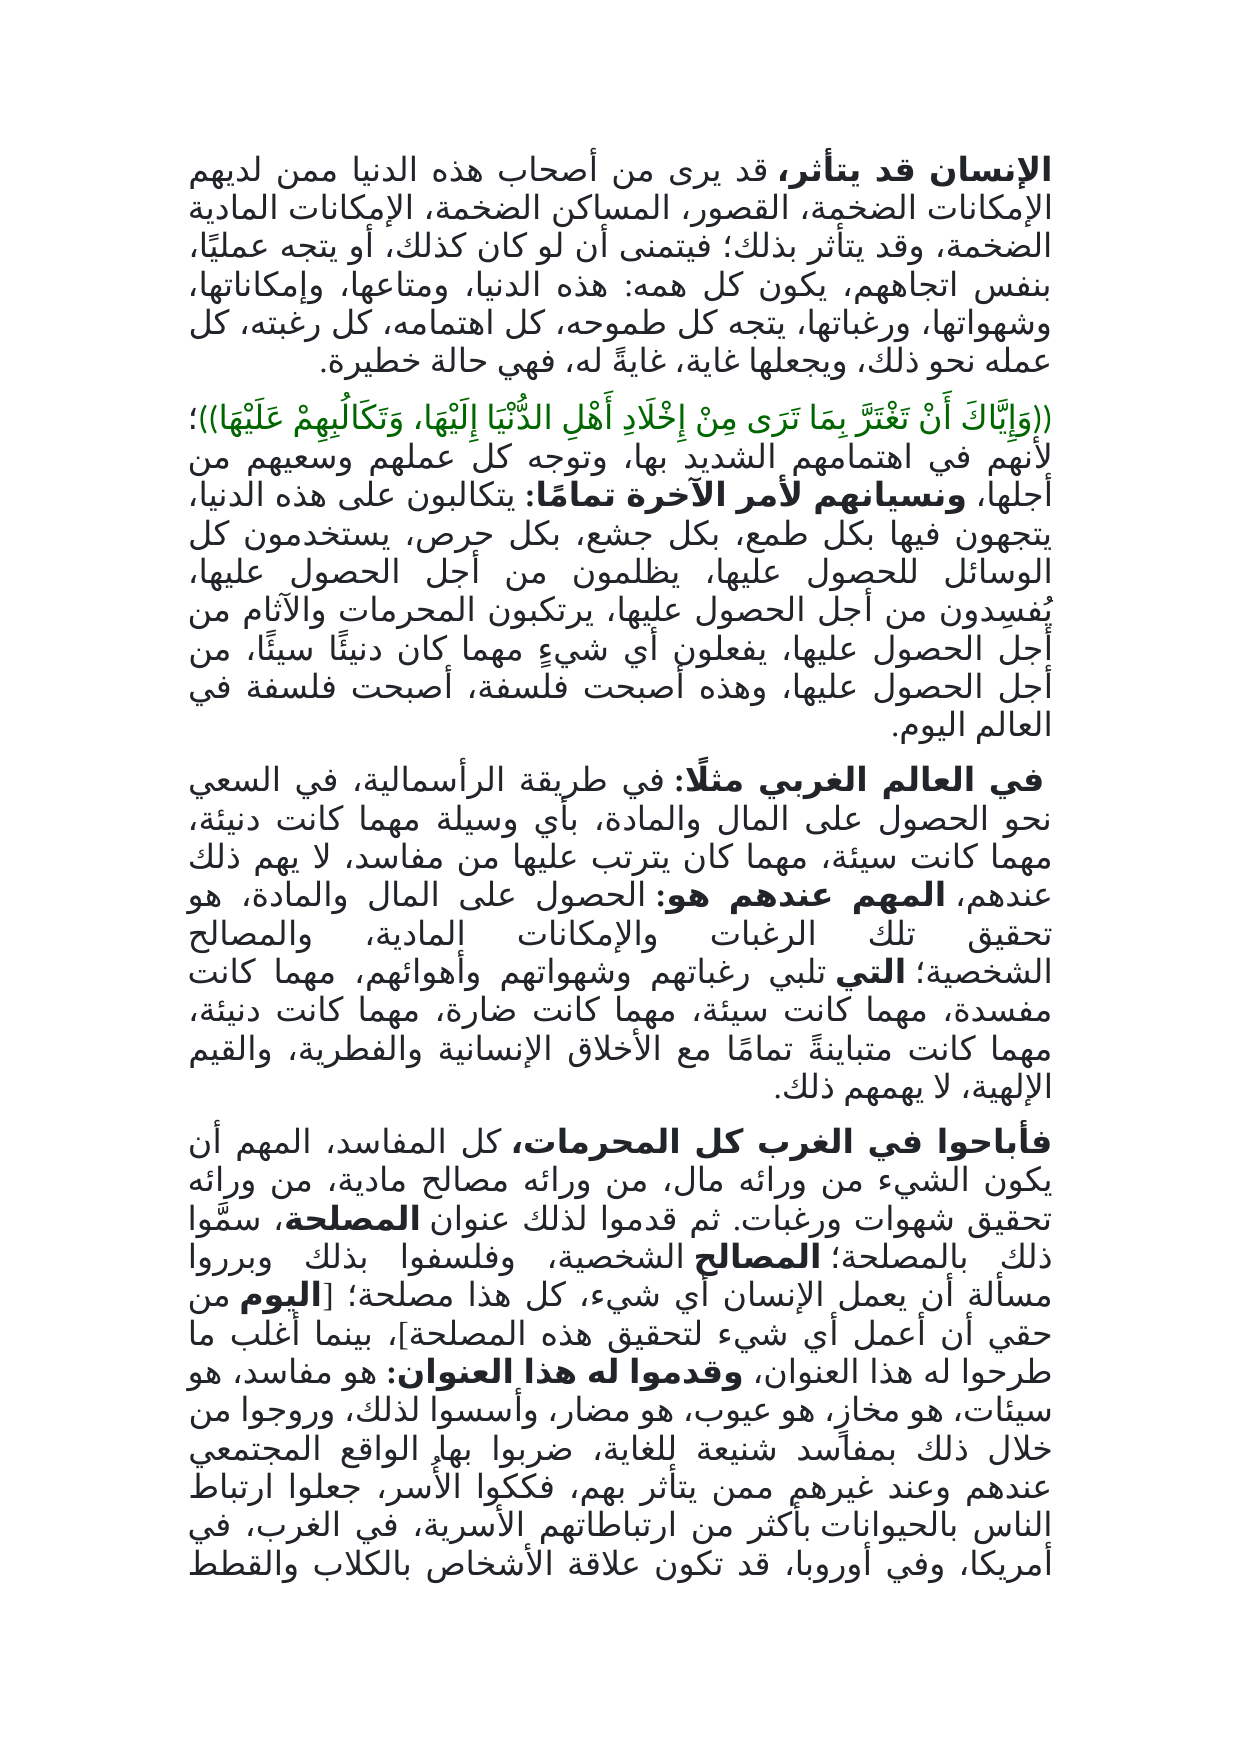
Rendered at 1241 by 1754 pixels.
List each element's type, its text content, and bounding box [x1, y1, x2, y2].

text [187, 1122, 1053, 1582]
text الإنسان قد يتأثر، قد يرى من أصحاب هذه الدنيا ممن لديهم الإمكانات الضخمة، القصور، المساكن الضخمة، الإمكانات المادية الضخمة، وقد يتأثر بذلك؛ فيتمنى أن لو كان كذلك، أو يتجه عمليًا، بنفس اتجاههم، يكون كل همه: هذه الدنيا، ومتاعها، وإمكاناتها، وشهواتها، ورغباتها، يتجه كل طموحه، كل اهتمامه، كل رغبته، كل عمله نحو ذلك، ويجعلها غاية، غايةً له، فهي حالة خطيرة. [187, 150, 1053, 380]
text في العالم الغربي مثلًا: في طريقة الرأسمالية، في السعي نحو الحصول على المال والمادة، بأي وسيلة مهما كانت دنيئة، مهما كانت سيئة، مهما كان يترتب عليها من مفاسد، لا يهم ذلك عندهم، المهم عندهم هو: الحصول على المال والمادة، هو تحقيق تلك الرغبات والإمكانات المادية، والمصالح الشخصية؛ التي تلبي رغباتهم وشهواتهم وأهوائهم، مهما كانت مفسدة، مهما كانت سيئة، مهما كانت ضارة، مهما كانت دنيئة، مهما كانت متباينةً تمامًا مع الأخلاق الإنسانية والفطرية، والقيم الإلهية، لا يهمهم ذلك. [187, 761, 1053, 1106]
text ((وَإِيَّاكَ أَنْ تَغْتَرَّ بِمَا تَرَى مِنْ إِخْلَادِ أَهْلِ الدُّنْيَا إِلَيْهَا، وَتَكَالُبِهِمْ عَلَيْهَا))؛ لأنهم في اهتمامهم الشديد بها، وتوجه كل عملهم وسعيهم من أجلها، ونسيانهم لأمر الآخرة تمامًا: يتكالبون على هذه الدنيا، يتجهون فيها بكل طمع، بكل جشع، بكل حرص، يستخدمون كل الوسائل للحصول عليها، يظلمون من أجل الحصول عليها، يُفسِدون من أجل الحصول عليها، يرتكبون المحرمات والآثام من أجل الحصول عليها، يفعلون أي شيءٍ مهما كان دنيئًا سيئًا، من أجل الحصول عليها، وهذه أصبحت فلسفة، أصبحت فلسفة في العالم اليوم. [187, 397, 1053, 744]
